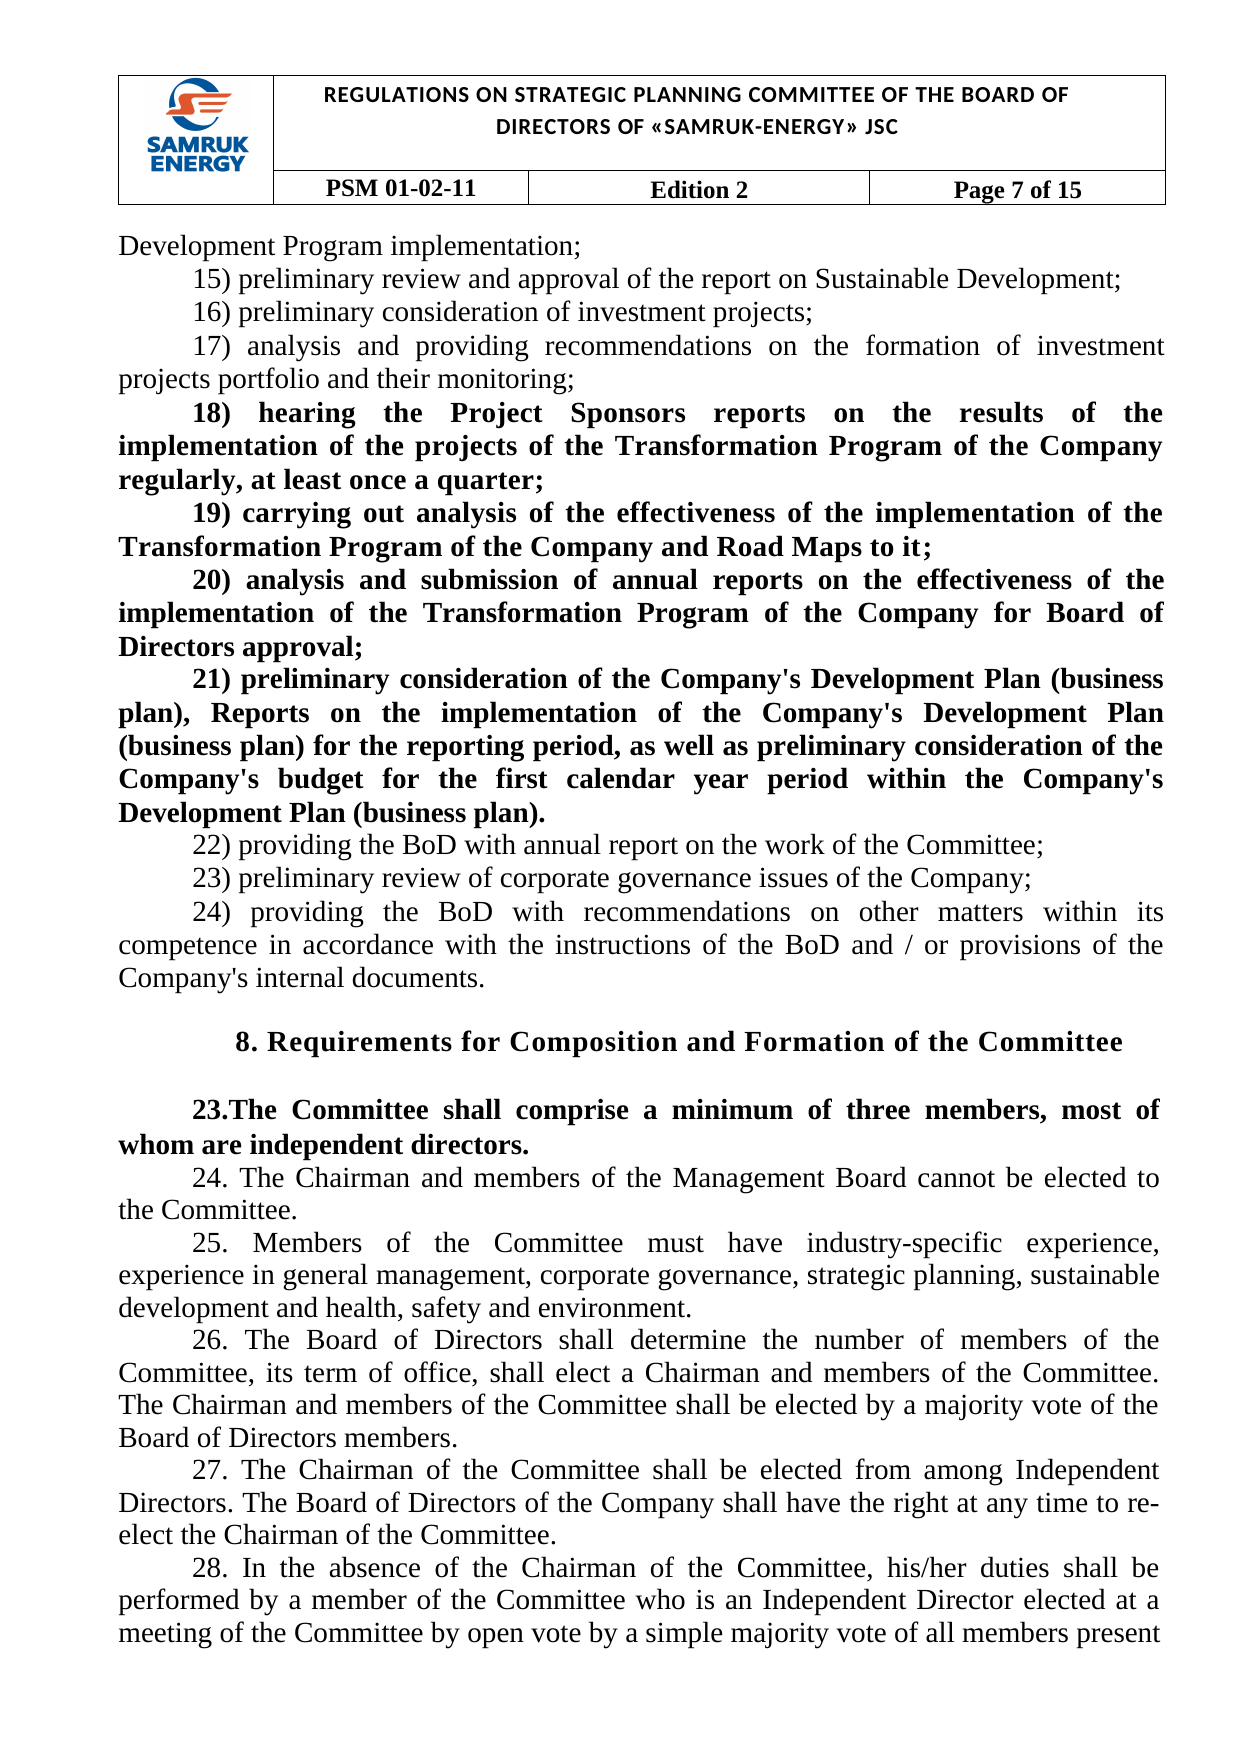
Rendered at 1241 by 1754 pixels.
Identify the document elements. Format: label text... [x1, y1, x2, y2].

text 26. The Board of Directors shall determine the number of members of the Committee, its term of office, shall elect a Chairman and members of the Committee. The Chairman and members of the Committee shall be elected by a majority vote of the Board of Directors members. [118, 1323, 1161, 1453]
list 14) preliminary review of documents containing information on the Sustainable Development Program implementation; [118, 229, 1165, 262]
list 16) preliminary consideration of investment projects; [118, 295, 1165, 328]
list 22) providing the BoD with annual report on the work of the Committee; [118, 828, 1165, 861]
text 23.The Committee shall comprise a minimum of three members, most of whom are independent directors. [118, 1092, 1161, 1161]
list 20) analysis and submission of annual reports on the effectiveness of the implementation of the Transformation Program of the Company for Board of Directors approval; [118, 563, 1165, 662]
list 15) preliminary review and approval of the report on Sustainable Development; [118, 262, 1165, 295]
picture [144, 76, 252, 175]
list 24) providing the BoD with recommendations on other matters within its competence in accordance with the instructions of the BoD and / or provisions of the Company's internal documents. [118, 894, 1165, 994]
text 25. Members of the Committee must have industry-specific experience, experience in general management, corporate governance, strategic planning, sustainable development and health, safety and environment. [118, 1226, 1161, 1323]
text 19) carrying out analysis of the effectiveness of the implementation of the Transformation Program of the Company and Road Maps to it; [118, 496, 1165, 563]
text 24. The Chairman and members of the Management Board cannot be elected to the Committee. [118, 1161, 1161, 1226]
list 23) preliminary review of corporate governance issues of the Company; [118, 861, 1165, 894]
text 8. Requirements for Composition and Formation of the Committee [193, 1024, 1166, 1058]
text 27. The Chairman of the Committee shall be elected from among Independent Directors. The Board of Directors of the Company shall have the right at any time to re-elect the Chairman of the Committee. [118, 1453, 1161, 1551]
list 17) analysis and providing recommendations on the formation of investment projects portfolio and their monitoring; [118, 328, 1165, 395]
list 21) preliminary consideration of the Company's Development Plan (business plan), Reports on the implementation of the Company's Development Plan (business plan) for the reporting period, as well as preliminary consideration of the Company's budget for the first calendar year period within the Company's Development Plan (business plan). [118, 662, 1165, 828]
text 18) hearing the Project Sponsors reports on the results of the implementation of the projects of the Transformation Program of the Company regularly, at least once a quarter; [118, 395, 1165, 496]
